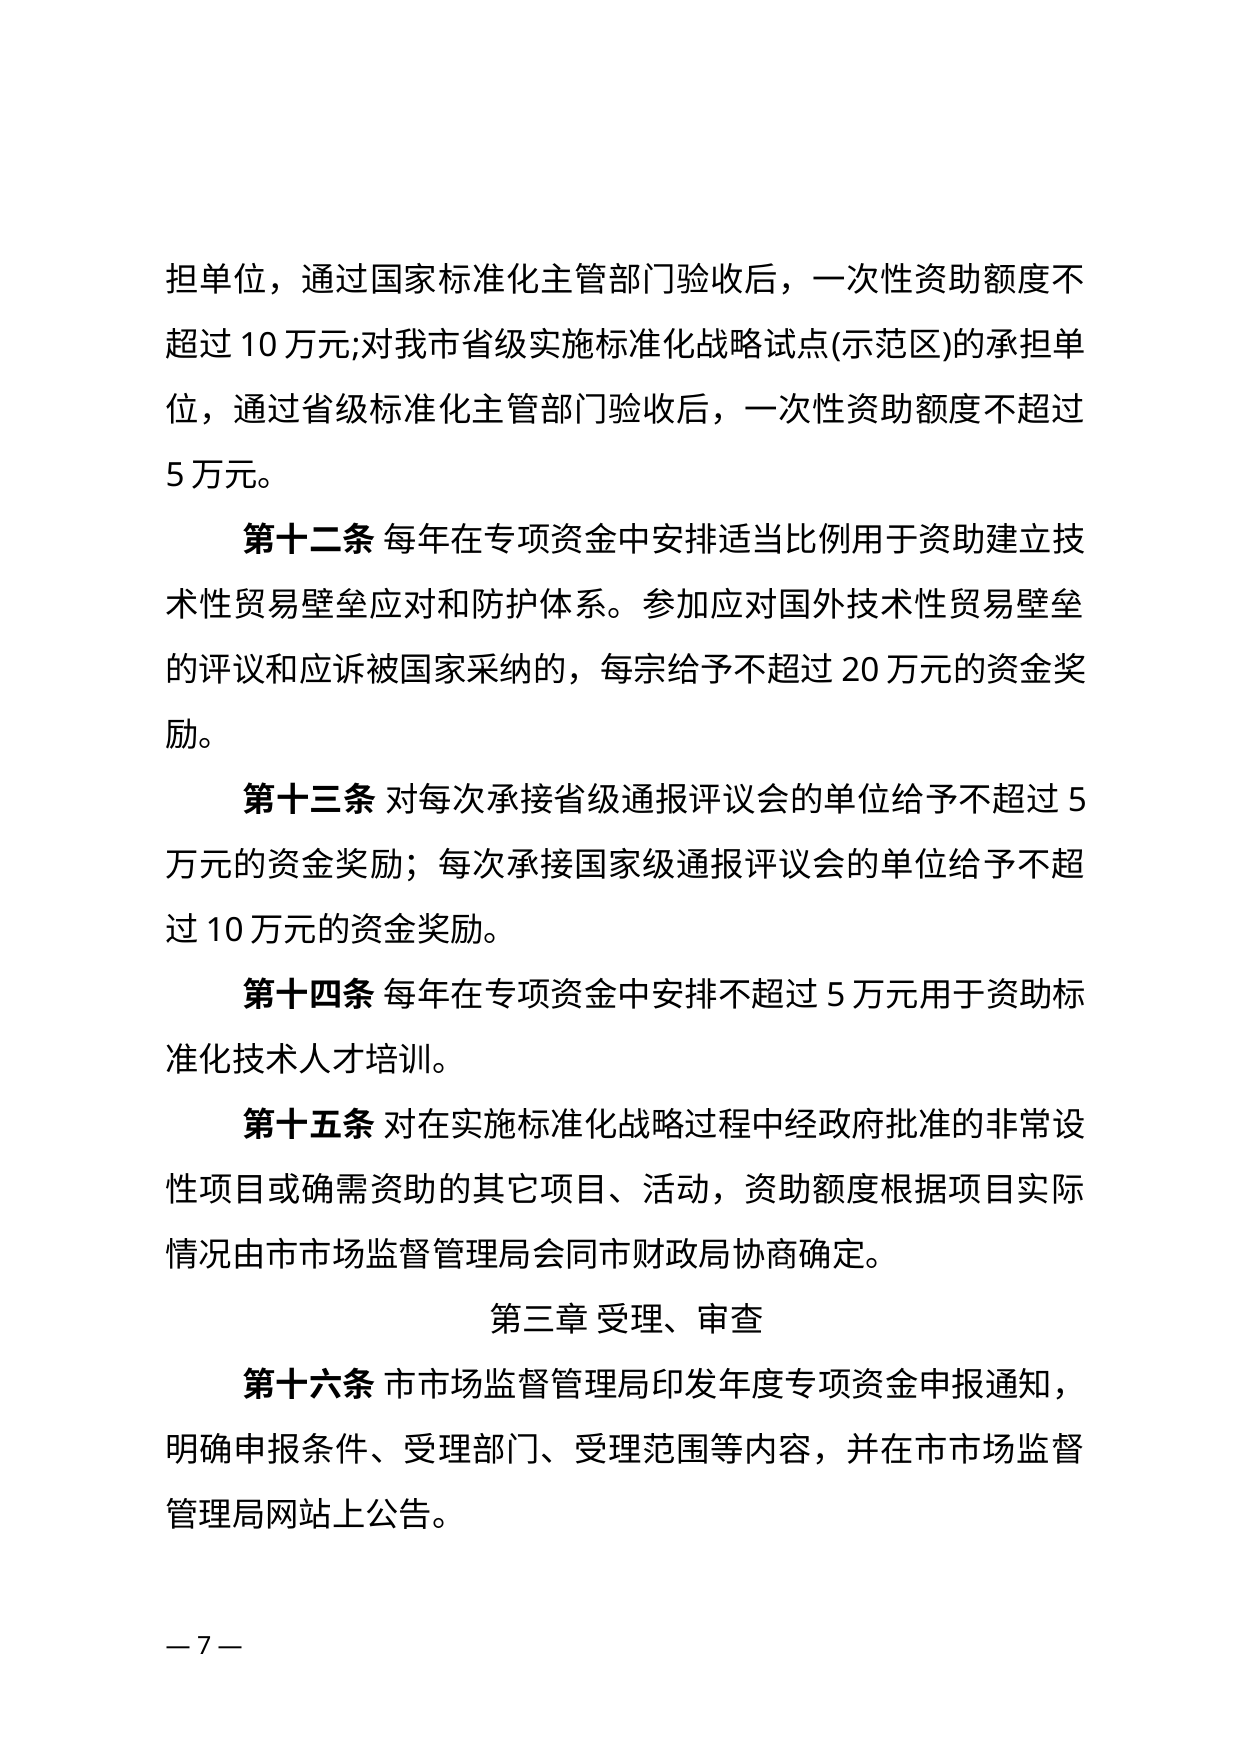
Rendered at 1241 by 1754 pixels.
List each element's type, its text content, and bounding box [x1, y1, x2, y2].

text 第十六条 市市场监督管理局印发年度专项资金申报通知，明确申报条件、受理部门、受理范围等内容，并在市市场监督管理局网站上公告。 [165, 1350, 1087, 1545]
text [165, 245, 1087, 505]
text 第十五条 对在实施标准化战略过程中经政府批准的非常设性项目或确需资助的其它项目、活动，资助额度根据项目实际情况由市市场监督管理局会同市财政局协商确定。 [165, 1090, 1087, 1285]
text 第十三条 对每次承接省级通报评议会的单位给予不超过5万元的资金奖励；每次承接国家级通报评议会的单位给予不超过10万元的资金奖励。 [165, 765, 1087, 960]
text 第十二条 每年在专项资金中安排适当比例用于资助建立技术性贸易壁垒应对和防护体系。参加应对国外技术性贸易壁垒的评议和应诉被国家采纳的，每宗给予不超过20万元的资金奖励。 [165, 505, 1087, 765]
text 第三章 受理、审查 [165, 1285, 1087, 1350]
text 第十四条 每年在专项资金中安排不超过5万元用于资助标准化技术人才培训。 [165, 960, 1087, 1090]
